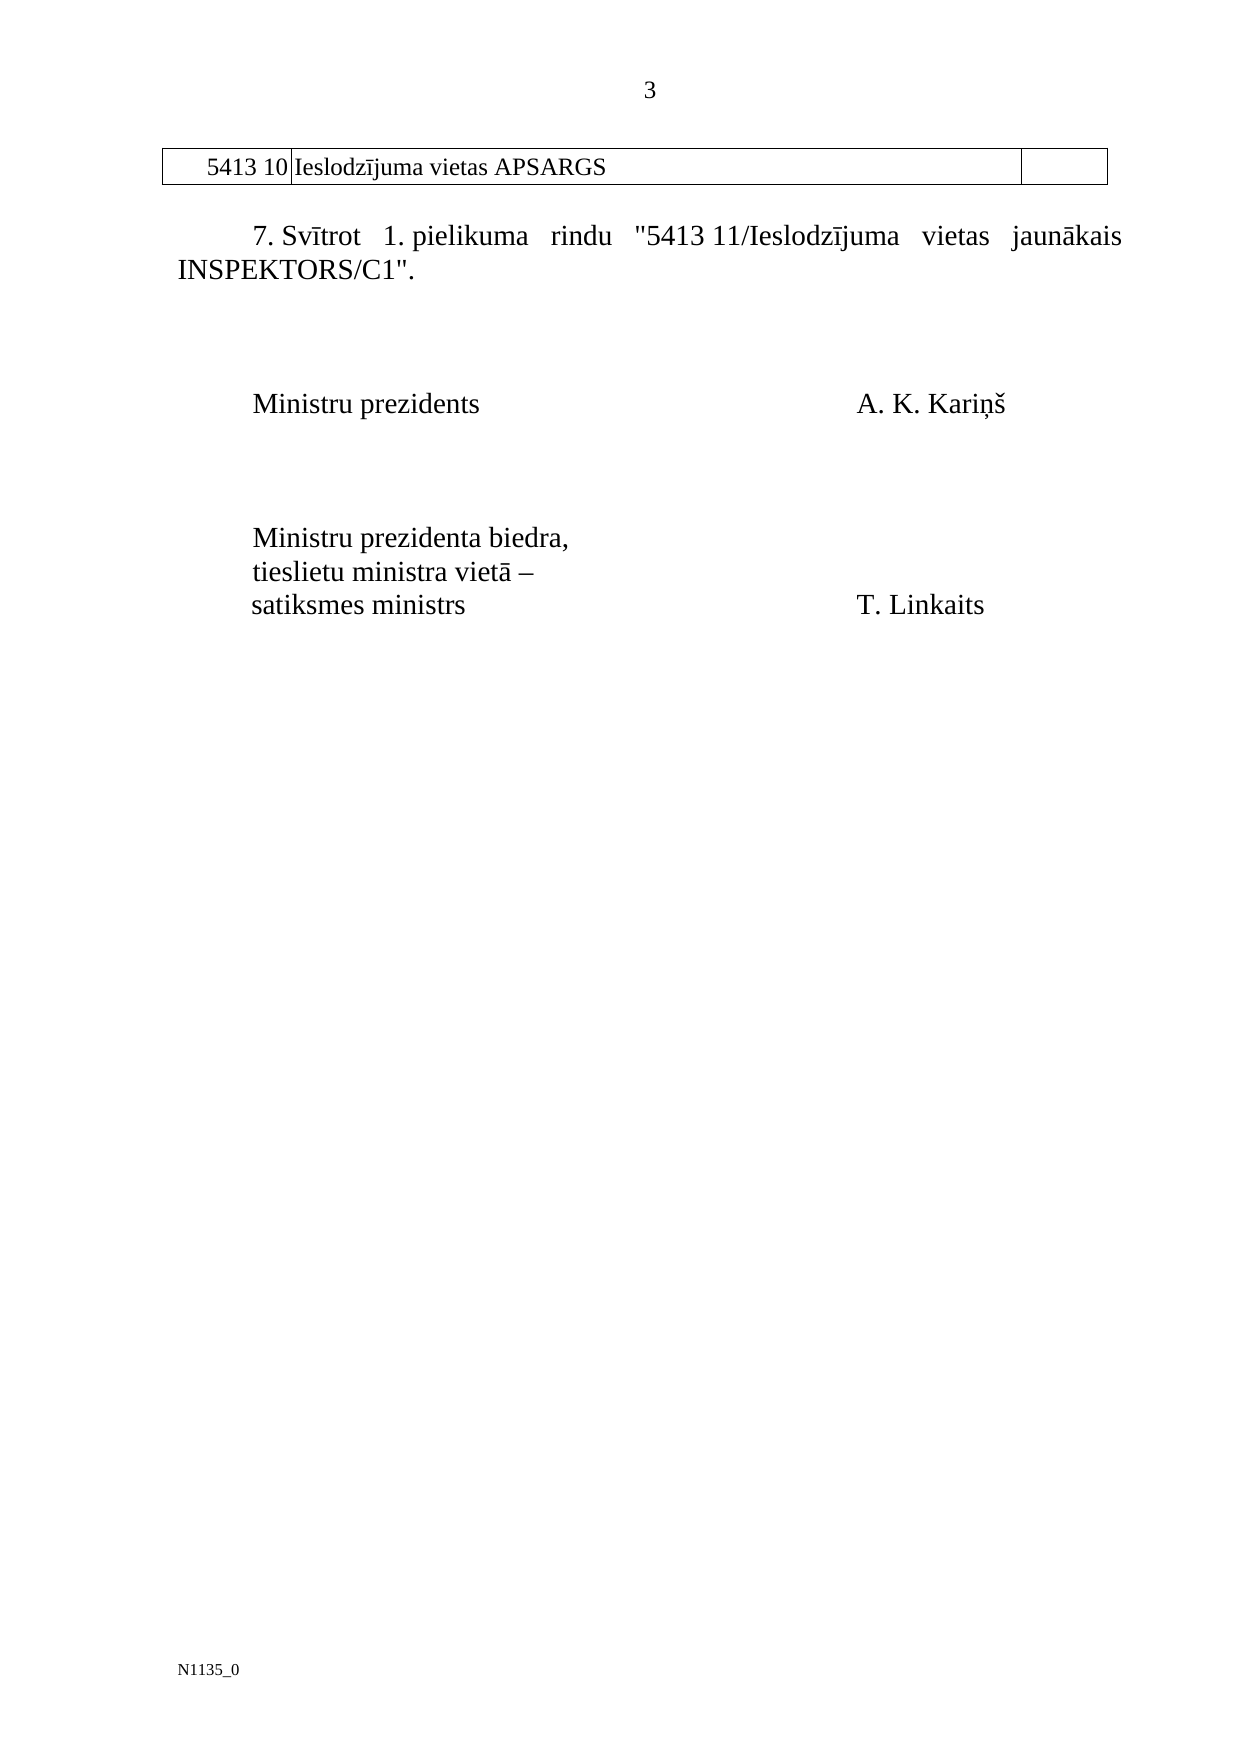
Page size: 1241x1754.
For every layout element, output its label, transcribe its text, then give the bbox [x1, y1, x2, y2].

table_header B1" [1022, 149, 1107, 184]
text Ministru prezidenta biedra, [177, 520, 1122, 554]
table_cell Ieslodzījuma vietas APSARGS [292, 149, 1021, 184]
text 7. Svītrot 1. pielikuma rindu "5413 11/Ieslodzījuma vietas jaunākais INSPEKTORS/C1". [177, 218, 1122, 285]
text satiksmes ministrs T. Linkaits [177, 587, 1122, 621]
table_cell 5413 10 [163, 149, 291, 184]
text tieslietu ministra vietā – [177, 554, 1122, 587]
text Ministru prezidents A. K. Kariņš [177, 386, 1122, 419]
